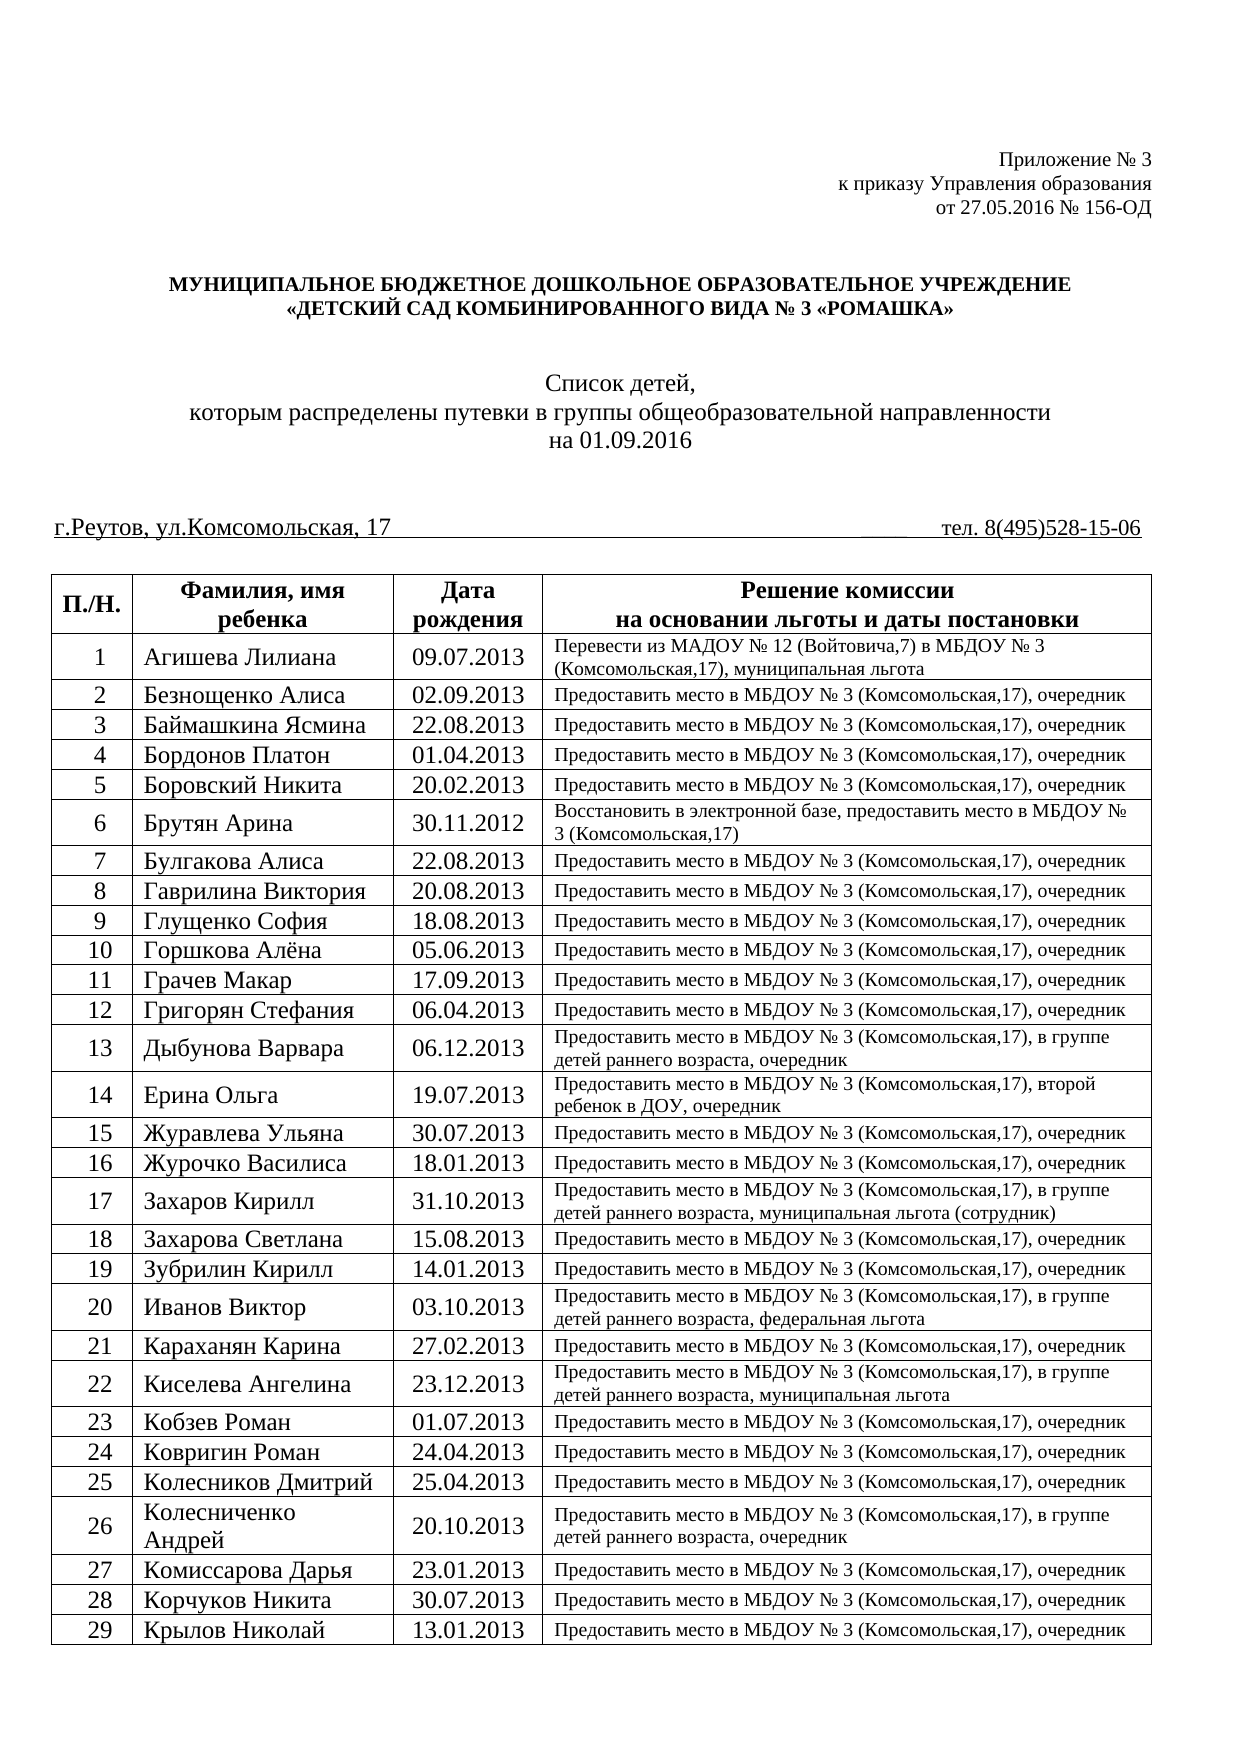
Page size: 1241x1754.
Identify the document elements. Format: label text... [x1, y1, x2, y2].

table_cell 30.11.2012 [394, 800, 542, 845]
table_cell [52, 1467, 100, 1496]
table_cell [121, 1615, 132, 1643]
table_cell Предоставить место в МБДОУ № 3 (Комсомольская,17), очередник [543, 1407, 1151, 1436]
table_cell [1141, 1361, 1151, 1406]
table_cell [121, 1148, 132, 1177]
table_cell Предоставить место в МБДОУ № 3 (Комсомольская,17), очередник [543, 1118, 1151, 1147]
table_cell [121, 1331, 132, 1359]
table_cell Предоставить место в МБДОУ № 3 (Комсомольская,17), очередник [543, 740, 1151, 769]
table_cell [52, 1585, 100, 1614]
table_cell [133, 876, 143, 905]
table_cell [121, 1225, 132, 1253]
table_cell Предоставить место в МБДОУ № 3 (Комсомольская,17), очередник [543, 770, 1151, 798]
text «ДЕТСКИЙ САД КОМБИНИРОВАННОГО ВИДА № 3 «РОМАШКА» [89, 296, 1152, 320]
table_cell Предоставить место в МБДОУ № 3 (Комсомольская,17), очередник [543, 995, 1151, 1024]
table_cell 09.07.2013 [394, 634, 542, 679]
table_cell [121, 876, 132, 905]
table_cell [121, 1585, 132, 1614]
table_cell Предоставить место в МБДОУ № 3 (Комсомольская,17), очередник [543, 936, 1151, 964]
table_cell Ерина Ольга [133, 1072, 393, 1117]
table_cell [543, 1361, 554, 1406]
table_cell Предоставить место в МБДОУ № 3 (Комсомольская,17), очередник [543, 876, 1151, 905]
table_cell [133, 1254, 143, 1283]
table_cell [52, 800, 132, 845]
table_cell [52, 1407, 100, 1436]
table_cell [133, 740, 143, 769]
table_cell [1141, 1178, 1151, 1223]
table_cell Брутян Арина [133, 800, 393, 845]
table_cell 20.10.2013 [394, 1497, 542, 1554]
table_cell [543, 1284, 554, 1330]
table_cell [121, 1118, 132, 1147]
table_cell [543, 1585, 1151, 1614]
table_cell [52, 876, 100, 905]
table_cell 03.10.2013 [394, 1284, 542, 1330]
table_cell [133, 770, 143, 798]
table_cell Предоставить место в МБДОУ № 3 (Комсомольская,17), очередник [543, 846, 1151, 875]
table_header Фамилия, имя ребенка [133, 575, 393, 633]
table_cell [52, 1555, 100, 1584]
table_cell Предоставить место в МБДОУ № 3 (Комсомольская,17), очередник [543, 1148, 1151, 1177]
table_cell Предоставить место в МБДОУ № 3 (Комсомольская,17), в группе детей раннего возраста, очередник [543, 1497, 1151, 1554]
table_cell [52, 1615, 100, 1643]
table_cell [121, 710, 132, 739]
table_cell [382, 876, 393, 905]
table_cell Предоставить место в МБДОУ № 3 (Комсомольская,17), очередник [543, 1331, 1151, 1359]
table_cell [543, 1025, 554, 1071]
table_cell [52, 1284, 132, 1330]
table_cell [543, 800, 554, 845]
table_cell Предоставить место в МБДОУ № 3 (Комсомольская,17), очередник [543, 710, 1151, 739]
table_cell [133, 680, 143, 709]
table_cell 31.10.2013 [394, 1178, 542, 1223]
table_cell Агишева Лилиана [133, 634, 393, 679]
table_cell [52, 634, 132, 679]
table_cell [52, 995, 100, 1024]
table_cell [543, 1555, 1151, 1584]
table_cell [52, 1331, 100, 1359]
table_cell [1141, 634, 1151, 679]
table_cell [52, 846, 100, 875]
table_cell [121, 1254, 132, 1283]
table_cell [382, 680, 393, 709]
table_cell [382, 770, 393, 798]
table_cell [121, 1437, 132, 1466]
table_cell [52, 936, 100, 964]
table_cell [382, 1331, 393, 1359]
table_cell Киселева Ангелина [133, 1361, 393, 1406]
table_cell [121, 1467, 132, 1496]
table_cell [52, 770, 100, 798]
table_cell 19.07.2013 [394, 1072, 542, 1117]
table_cell [121, 906, 132, 934]
table_cell [121, 680, 132, 709]
table_cell Предоставить место в МБДОУ № 3 (Комсомольская,17), очередник [543, 906, 1151, 934]
table_cell Предоставить место в МБДОУ № 3 (Комсомольская,17), очередник [543, 965, 1151, 994]
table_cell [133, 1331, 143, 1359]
table_cell [121, 936, 132, 964]
table_cell [121, 846, 132, 875]
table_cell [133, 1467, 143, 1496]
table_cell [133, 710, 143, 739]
table_cell [52, 680, 100, 709]
table_cell [52, 906, 100, 934]
text которым распределены путевки в группы общеобразовательной направленности [89, 397, 1152, 426]
table_cell [52, 1148, 100, 1177]
table_cell [121, 770, 132, 798]
table_cell Предоставить место в МБДОУ № 3 (Комсомольская,17), очередник [543, 1437, 1151, 1466]
table_cell [52, 740, 100, 769]
text г.Реутов, ул.Комсомольская, 17 ____ тел. 8(495)528-15-06 [44, 512, 1152, 541]
table_cell [52, 1361, 132, 1406]
text от 27.05.2016 № 156-ОД [89, 195, 1152, 219]
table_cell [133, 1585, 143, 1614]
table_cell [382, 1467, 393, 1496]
table_cell [121, 740, 132, 769]
table_cell [52, 965, 100, 994]
table_cell [52, 1254, 100, 1283]
table_cell [52, 1497, 132, 1554]
text Список детей, [89, 368, 1152, 397]
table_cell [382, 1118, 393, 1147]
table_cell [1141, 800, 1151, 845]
text Приложение № 3 [89, 147, 1152, 171]
table_cell [121, 1407, 132, 1436]
table_cell Иванов Виктор [133, 1284, 393, 1330]
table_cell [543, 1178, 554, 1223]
table_cell Захаров Кирилл [133, 1178, 393, 1223]
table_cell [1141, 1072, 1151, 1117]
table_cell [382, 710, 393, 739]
table_cell [52, 710, 100, 739]
table_header П./Н. [52, 575, 132, 633]
table_cell Предоставить место в МБДОУ № 3 (Комсомольская,17), очередник [543, 1254, 1151, 1283]
text МУНИЦИПАЛЬНОЕ БЮДЖЕТНОЕ ДОШКОЛЬНОЕ ОБРАЗОВАТЕЛЬНОЕ УЧРЕЖДЕНИЕ [89, 272, 1152, 296]
table_cell [52, 1178, 132, 1223]
table_cell [52, 1437, 100, 1466]
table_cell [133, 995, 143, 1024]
table_cell [52, 1025, 132, 1071]
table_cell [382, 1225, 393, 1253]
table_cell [543, 1615, 1151, 1643]
table_header Решение комиссии на основании льготы и даты постановки [543, 575, 1151, 633]
table_cell [121, 995, 132, 1024]
table_cell Дыбунова Варвара [133, 1025, 393, 1071]
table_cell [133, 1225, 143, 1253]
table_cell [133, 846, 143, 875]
table_cell [52, 1118, 100, 1147]
text на 01.09.2016 [89, 426, 1152, 454]
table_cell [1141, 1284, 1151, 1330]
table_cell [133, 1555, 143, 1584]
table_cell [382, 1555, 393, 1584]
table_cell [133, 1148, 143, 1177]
table_cell 06.12.2013 [394, 1025, 542, 1071]
text к приказу Управления образования [89, 171, 1152, 195]
table_cell [121, 1555, 132, 1584]
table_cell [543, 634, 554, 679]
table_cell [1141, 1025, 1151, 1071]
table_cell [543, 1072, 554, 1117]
table_cell [52, 1225, 100, 1253]
table_cell [121, 965, 132, 994]
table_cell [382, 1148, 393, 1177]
table_cell Предоставить место в МБДОУ № 3 (Комсомольская,17), очередник [543, 680, 1151, 709]
table_cell Предоставить место в МБДОУ № 3 (Комсомольская,17), очередник [543, 1467, 1151, 1496]
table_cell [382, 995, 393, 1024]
table_header Дата рождения [394, 575, 542, 633]
table_cell 23.12.2013 [394, 1361, 542, 1406]
table_cell [52, 1072, 132, 1117]
table_cell Предоставить место в МБДОУ № 3 (Комсомольская,17), очередник [543, 1225, 1151, 1253]
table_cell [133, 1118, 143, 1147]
